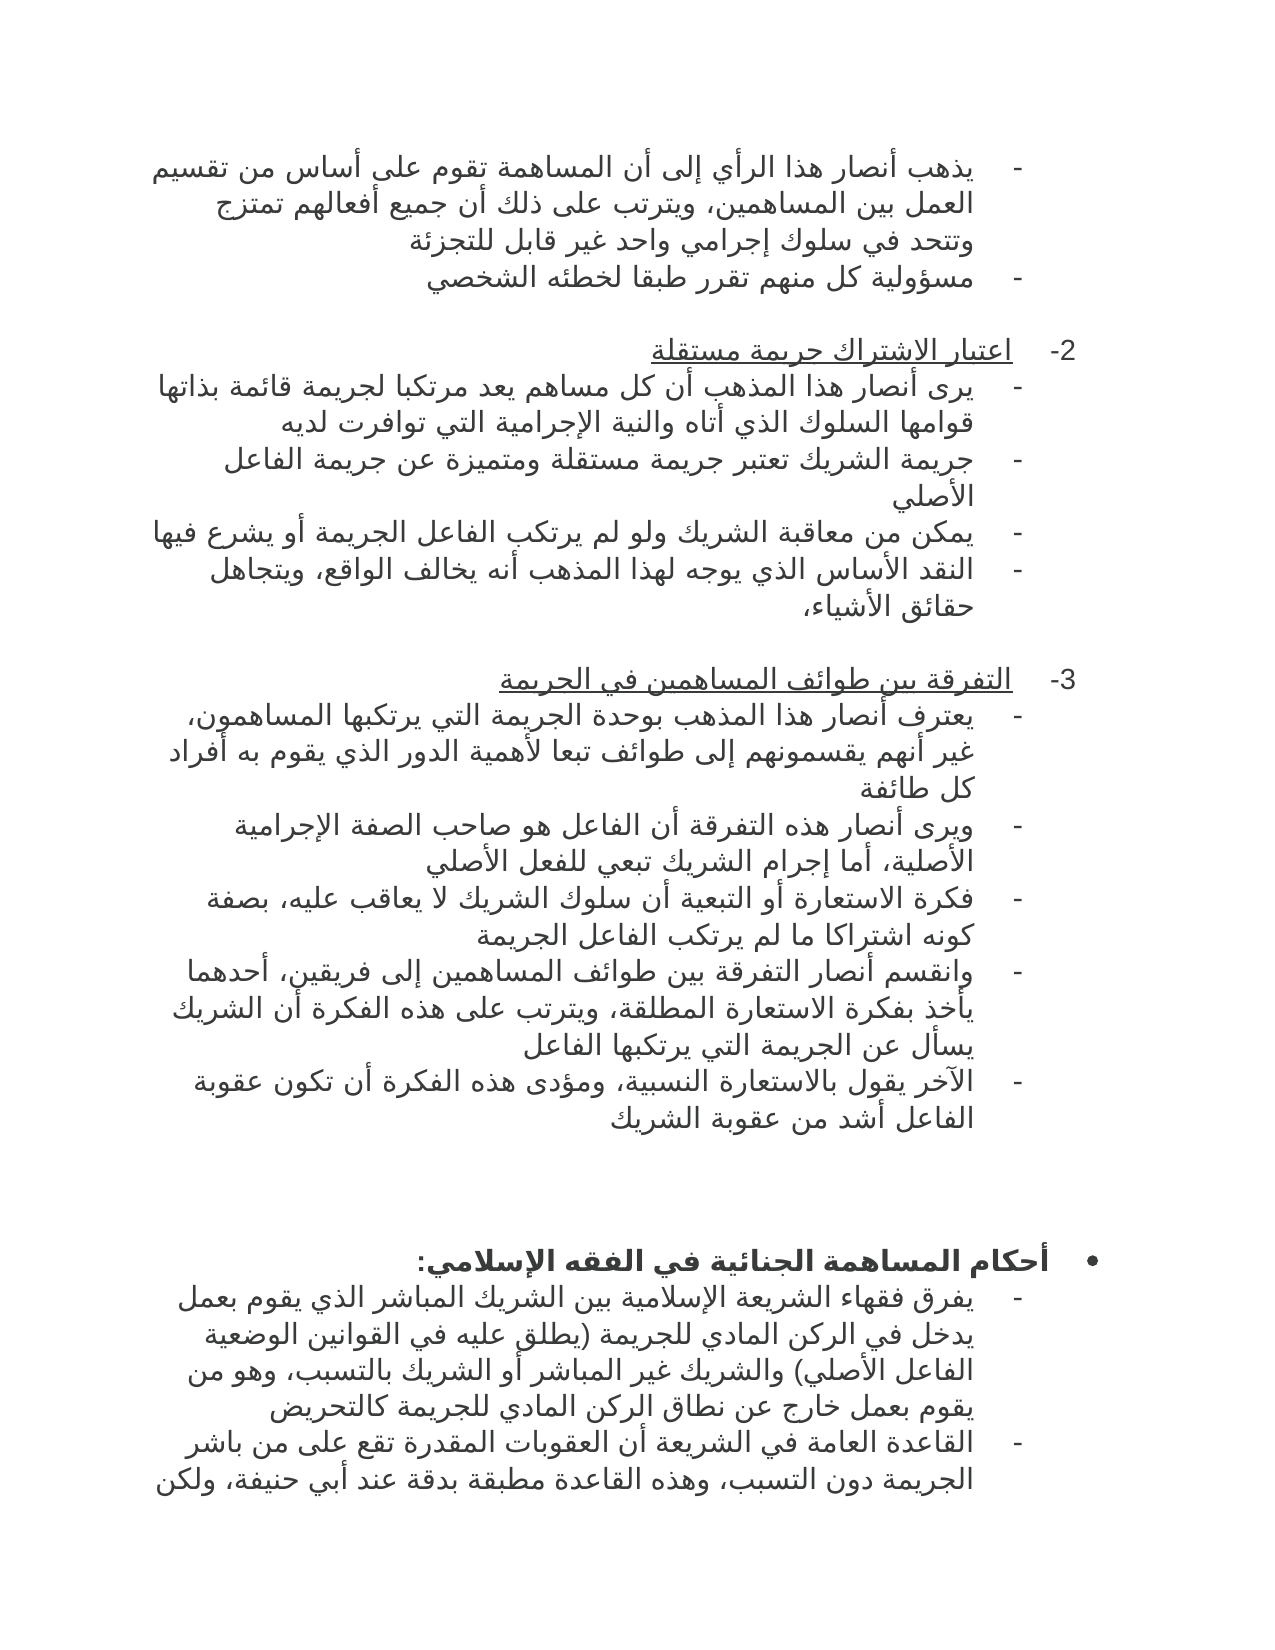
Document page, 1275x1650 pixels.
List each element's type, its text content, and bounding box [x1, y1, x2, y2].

list التفرقة بين طوائف المساهمين في الجريمة [150, 662, 1050, 695]
list أحكام المساهمة الجنائية في الفقه الإسلامي: [150, 1243, 1087, 1277]
list يفرق فقهاء الشريعة الإسلامية بين الشريك المباشر الذي يقوم بعمل يدخل في الركن المادي للجريمة (يطلق عليه في القوانين الوضعية الفاعل الأصلي) والشريك غير المباشر أو الشريك بالتسبب، وهو من يقوم بعمل خارج عن نطاق الركن المادي للجريمة كالتحريض [150, 1280, 1012, 1423]
list جريمة الشريك تعتبر جريمة مستقلة ومتميزة عن جريمة الفاعل الأصلي [150, 442, 1012, 513]
list يذهب أنصار هذا الرأي إلى أن المساهمة تقوم على أساس من تقسيم العمل بين المساهمين، ويترتب على ذلك أن جميع أفعالهم تمتزج وتتحد في سلوك إجرامي واحد غير قابل للتجزئة [150, 150, 1012, 257]
list مسؤولية كل منهم تقرر طبقا لخطئه الشخصي [150, 260, 1012, 294]
list يمكن من معاقبة الشريك ولو لم يرتكب الفاعل الجريمة أو يشرع فيها [150, 516, 1012, 549]
list يعترف أنصار هذا المذهب بوحدة الجريمة التي يرتكبها المساهمون، غير أنهم يقسمونهم إلى طوائف تبعا لأهمية الدور الذي يقوم به أفراد كل طائفة [150, 698, 1012, 805]
list النقد الأساس الذي يوجه لهذا المذهب أنه يخالف الواقع، ويتجاهل حقائق الأشياء، [150, 552, 1012, 623]
list فكرة الاستعارة أو التبعية أن سلوك الشريك لا يعاقب عليه، بصفة كونه اشتراكا ما لم يرتكب الفاعل الجريمة [150, 881, 1012, 952]
list الآخر يقول بالاستعارة النسبية، ومؤدى هذه الفكرة أن تكون عقوبة الفاعل أشد من عقوبة الشريك [150, 1064, 1012, 1135]
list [150, 1425, 1012, 1496]
list وانقسم أنصار التفرقة بين طوائف المساهمين إلى فريقين، أحدهما يأخذ بفكرة الاستعارة المطلقة، ويترتب على هذه الفكرة أن الشريك يسأل عن الجريمة التي يرتكبها الفاعل [150, 954, 1012, 1062]
list ويرى أنصار هذه التفرقة أن الفاعل هو صاحب الصفة الإجرامية الأصلية، أما إجرام الشريك تبعي للفعل الأصلي [150, 808, 1012, 878]
list يرى أنصار هذا المذهب أن كل مساهم يعد مرتكبا لجريمة قائمة بذاتها قوامها السلوك الذي أتاه والنية الإجرامية التي توافرت لديه [150, 369, 1012, 439]
list اعتبار الاشتراك جريمة مستقلة [150, 333, 1050, 366]
